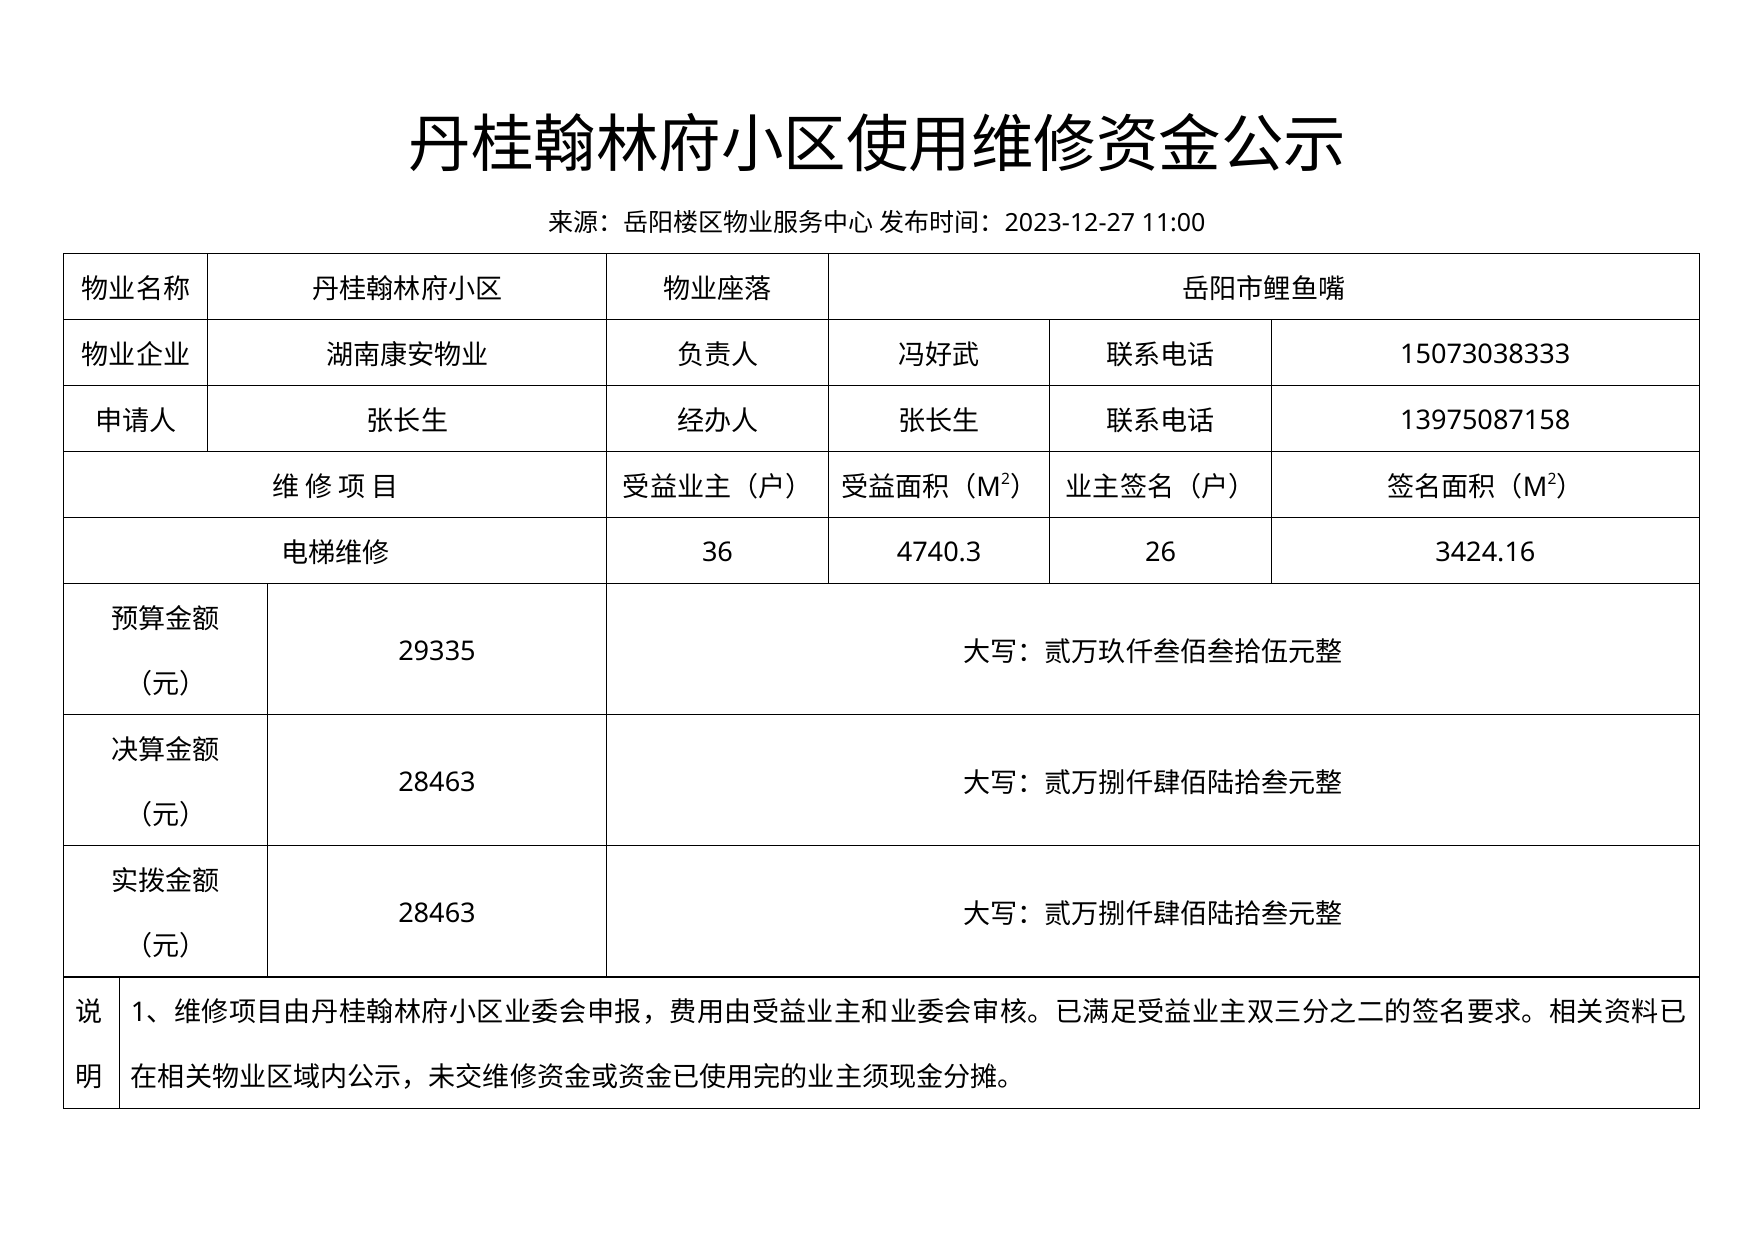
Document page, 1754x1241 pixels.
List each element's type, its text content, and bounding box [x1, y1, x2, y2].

table_cell 业主签名（户） [1050, 452, 1271, 517]
table_cell 物业企业 [64, 320, 207, 385]
table_cell 28463 [268, 715, 606, 845]
table_cell 实拨金额（元） [64, 846, 267, 976]
table_header 丹桂翰林府小区 [208, 254, 606, 319]
text 丹桂翰林府小区使用维修资金公示 [75, 91, 1679, 188]
table_cell 受益面积（M2） [829, 452, 1049, 517]
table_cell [120, 978, 1699, 1107]
table_cell 13975087158 [1272, 386, 1699, 451]
table_cell 决算金额（元） [64, 715, 267, 845]
table_cell 张长生 [208, 386, 606, 451]
table_cell 29335 [268, 584, 606, 714]
table_cell 大写：贰万捌仟肆佰陆拾叁元整 [607, 715, 1699, 845]
table_cell 受益业主（户） [607, 452, 828, 517]
table_cell 冯好武 [829, 320, 1049, 385]
table_cell 36 [607, 518, 828, 583]
table_cell 说明 [64, 978, 119, 1107]
table_cell 湖南康安物业 [208, 320, 606, 385]
table_cell 维 修 项 目 [64, 452, 606, 517]
table_cell 大写：贰万捌仟肆佰陆拾叁元整 [607, 846, 1699, 976]
table_cell 签名面积（M2） [1272, 452, 1699, 517]
table_header 物业名称 [64, 254, 207, 319]
table_cell 28463 [268, 846, 606, 976]
table_cell 电梯维修 [64, 518, 606, 583]
table_cell 张长生 [829, 386, 1049, 451]
table_cell 3424.16 [1272, 518, 1699, 583]
table_cell 4740.3 [829, 518, 1049, 583]
table_header 岳阳市鲤鱼嘴 [829, 254, 1699, 319]
table_cell 15073038333 [1272, 320, 1699, 385]
table_cell 26 [1050, 518, 1271, 583]
table_cell 预算金额（元） [64, 584, 267, 714]
table_header 物业座落 [607, 254, 828, 319]
table_cell 申请人 [64, 386, 207, 451]
table_cell 经办人 [607, 386, 828, 451]
text 来源：岳阳楼区物业服务中心 发布时间：2023-12-27 11:00 [75, 188, 1679, 253]
table_cell 联系电话 [1050, 386, 1271, 451]
table_cell 负责人 [607, 320, 828, 385]
table_cell 联系电话 [1050, 320, 1271, 385]
table_cell 大写：贰万玖仟叁佰叁拾伍元整 [607, 584, 1699, 714]
